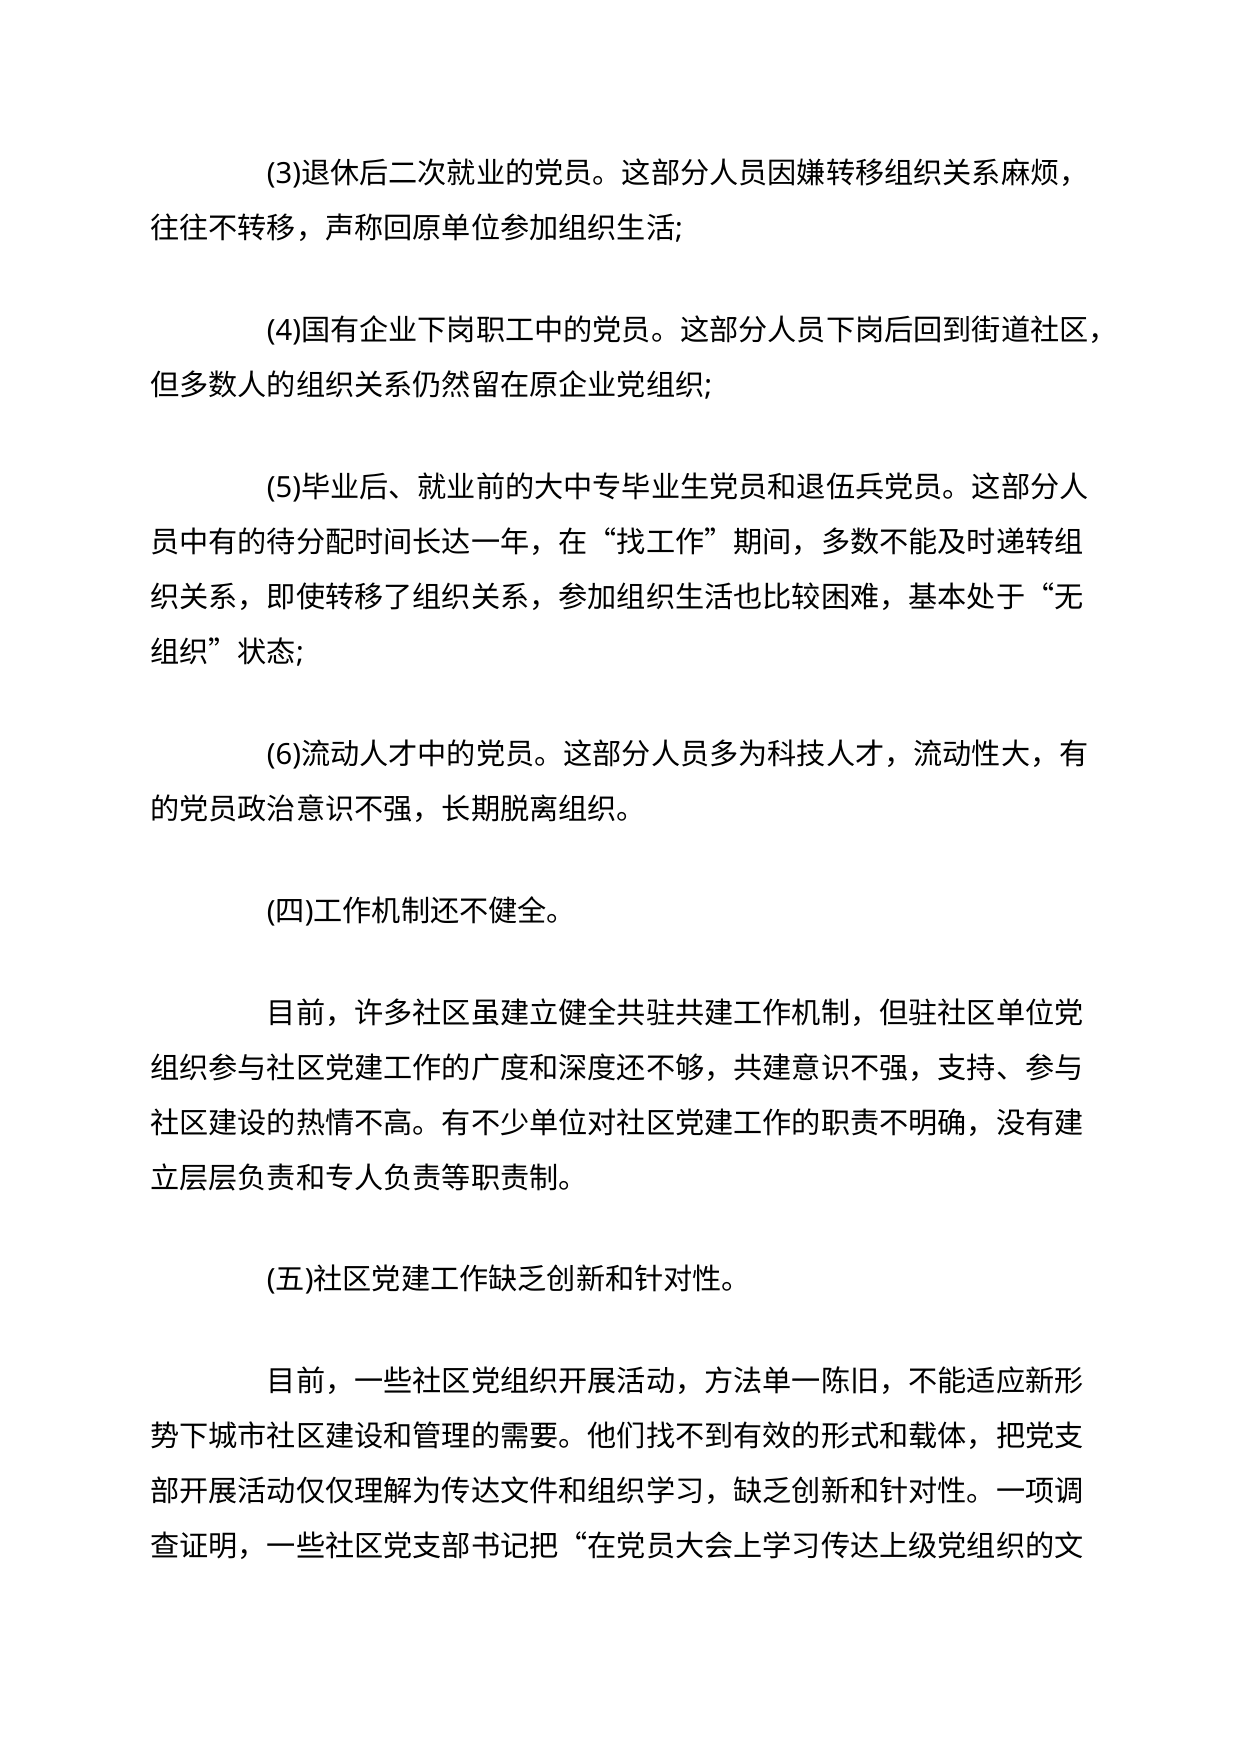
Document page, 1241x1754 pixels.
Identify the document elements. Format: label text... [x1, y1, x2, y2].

text (6)流动人才中的党员。这部分人员多为科技人才，流动性大，有的党员政治意识不强，长期脱离组织。 [150, 731, 1090, 828]
text (4)国有企业下岗职工中的党员。这部分人员下岗后回到街道社区，但多数人的组织关系仍然留在原企业党组织; [150, 307, 1090, 404]
text 目前，许多社区虽建立健全共驻共建工作机制，但驻社区单位党组织参与社区党建工作的广度和深度还不够，共建意识不强，支持、参与社区建设的热情不高。有不少单位对社区党建工作的职责不明确，没有建立层层负责和专人负责等职责制。 [150, 989, 1090, 1196]
text (5)毕业后、就业前的大中专毕业生党员和退伍兵党员。这部分人员中有的待分配时间长达一年，在“找工作”期间，多数不能及时递转组织关系，即使转移了组织关系，参加组织生活也比较困难，基本处于“无组织”状态; [150, 464, 1090, 671]
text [150, 1358, 1090, 1565]
text (3)退休后二次就业的党员。这部分人员因嫌转移组织关系麻烦，往往不转移，声称回原单位参加组织生活; [150, 150, 1090, 247]
text (五)社区党建工作缺乏创新和针对性。 [150, 1256, 1090, 1298]
text (四)工作机制还不健全。 [150, 887, 1090, 930]
